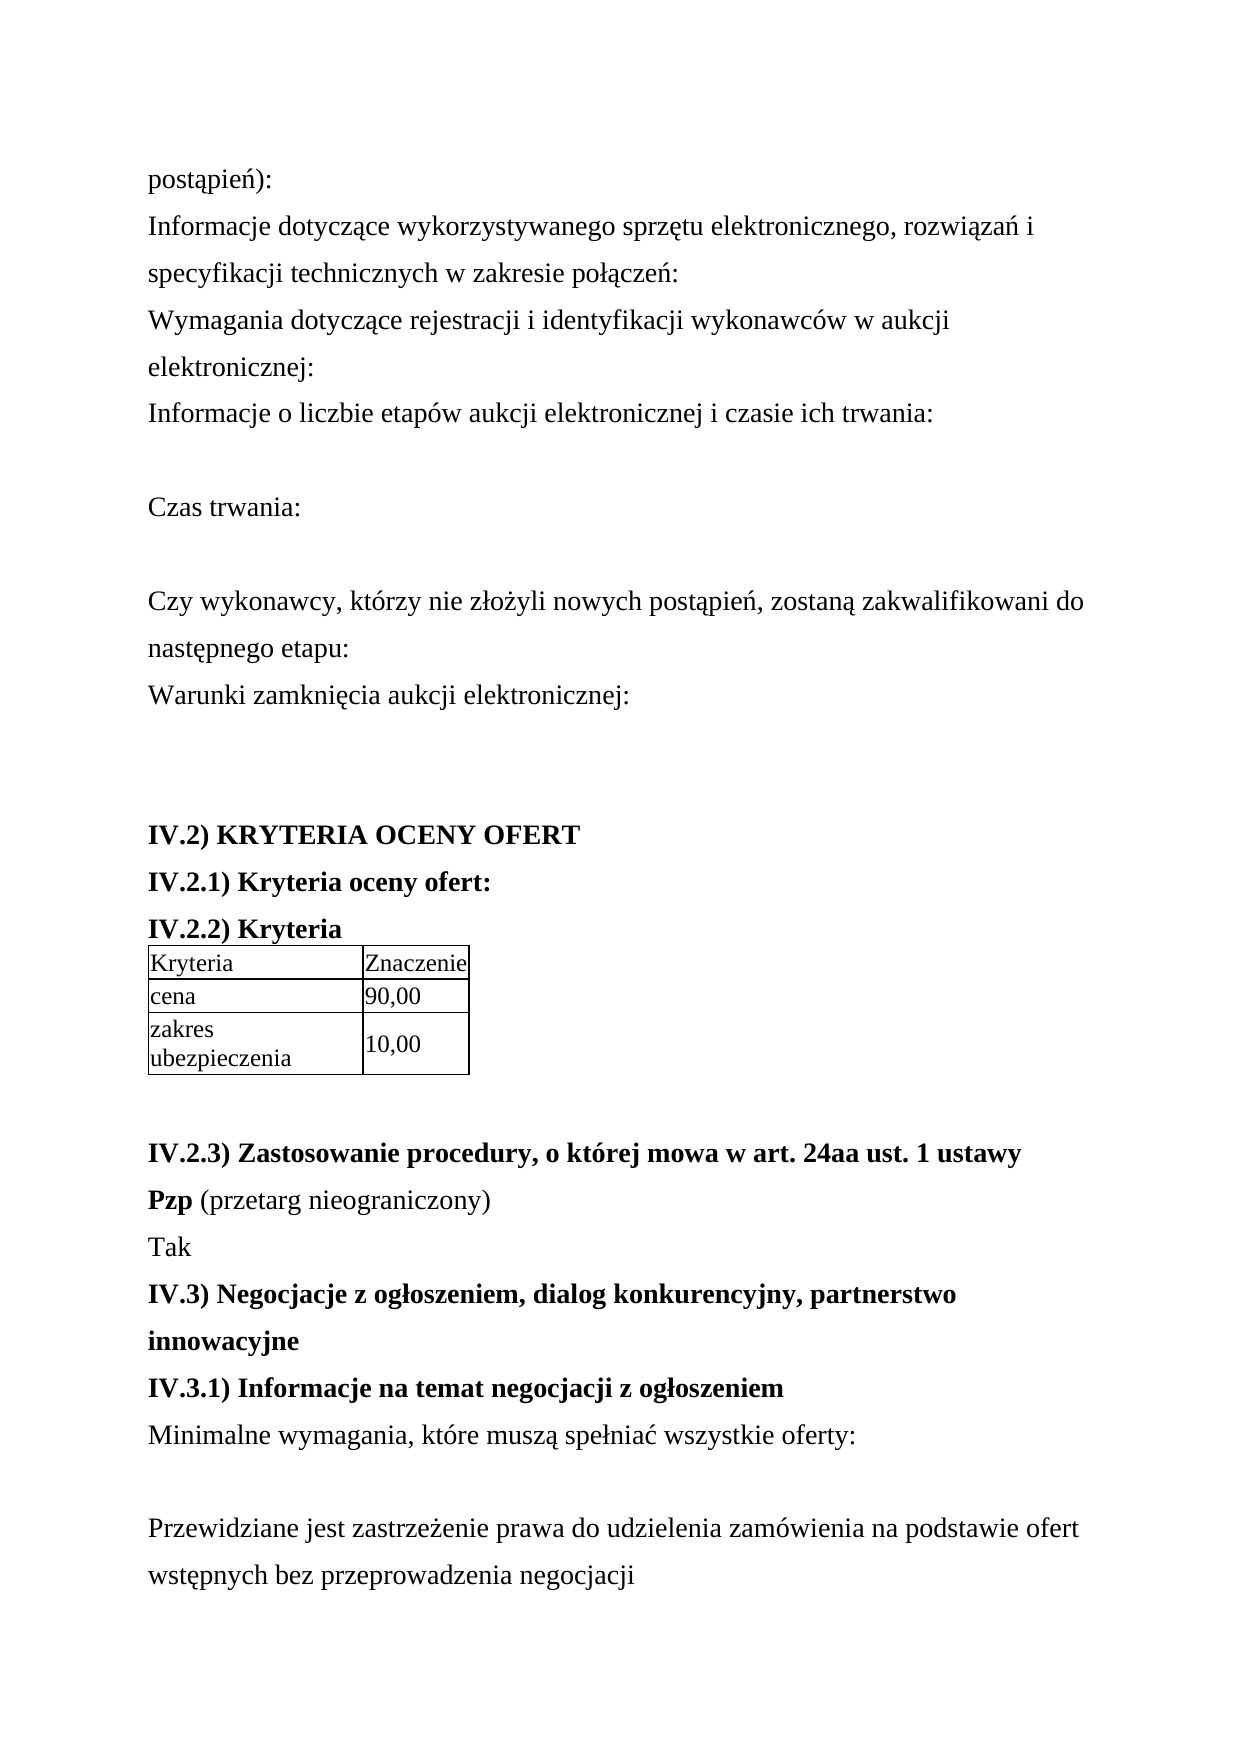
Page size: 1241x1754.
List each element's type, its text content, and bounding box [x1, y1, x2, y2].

text Czas trwania: Czy wykonawcy, którzy nie złożyli nowych postąpień, zostaną zakwalifikowani do następnego etapu: Warunki zamknięcia aukcji elektronicznej: [148, 429, 1093, 757]
table_cell 90,00 [364, 980, 468, 1011]
table_header Kryteria [149, 946, 362, 978]
text IV.2) KRYTERIA OCENY OFERT IV.2.1) Kryteria oceny ofert: IV.2.2) Kryteria [148, 757, 1093, 944]
table_cell 10,00 [364, 1013, 468, 1073]
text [148, 1075, 1093, 1591]
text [148, 148, 1093, 429]
table_header Znaczenie [364, 946, 468, 978]
table_cell zakres ubezpieczenia [149, 1013, 362, 1073]
table_cell cena [149, 980, 362, 1011]
